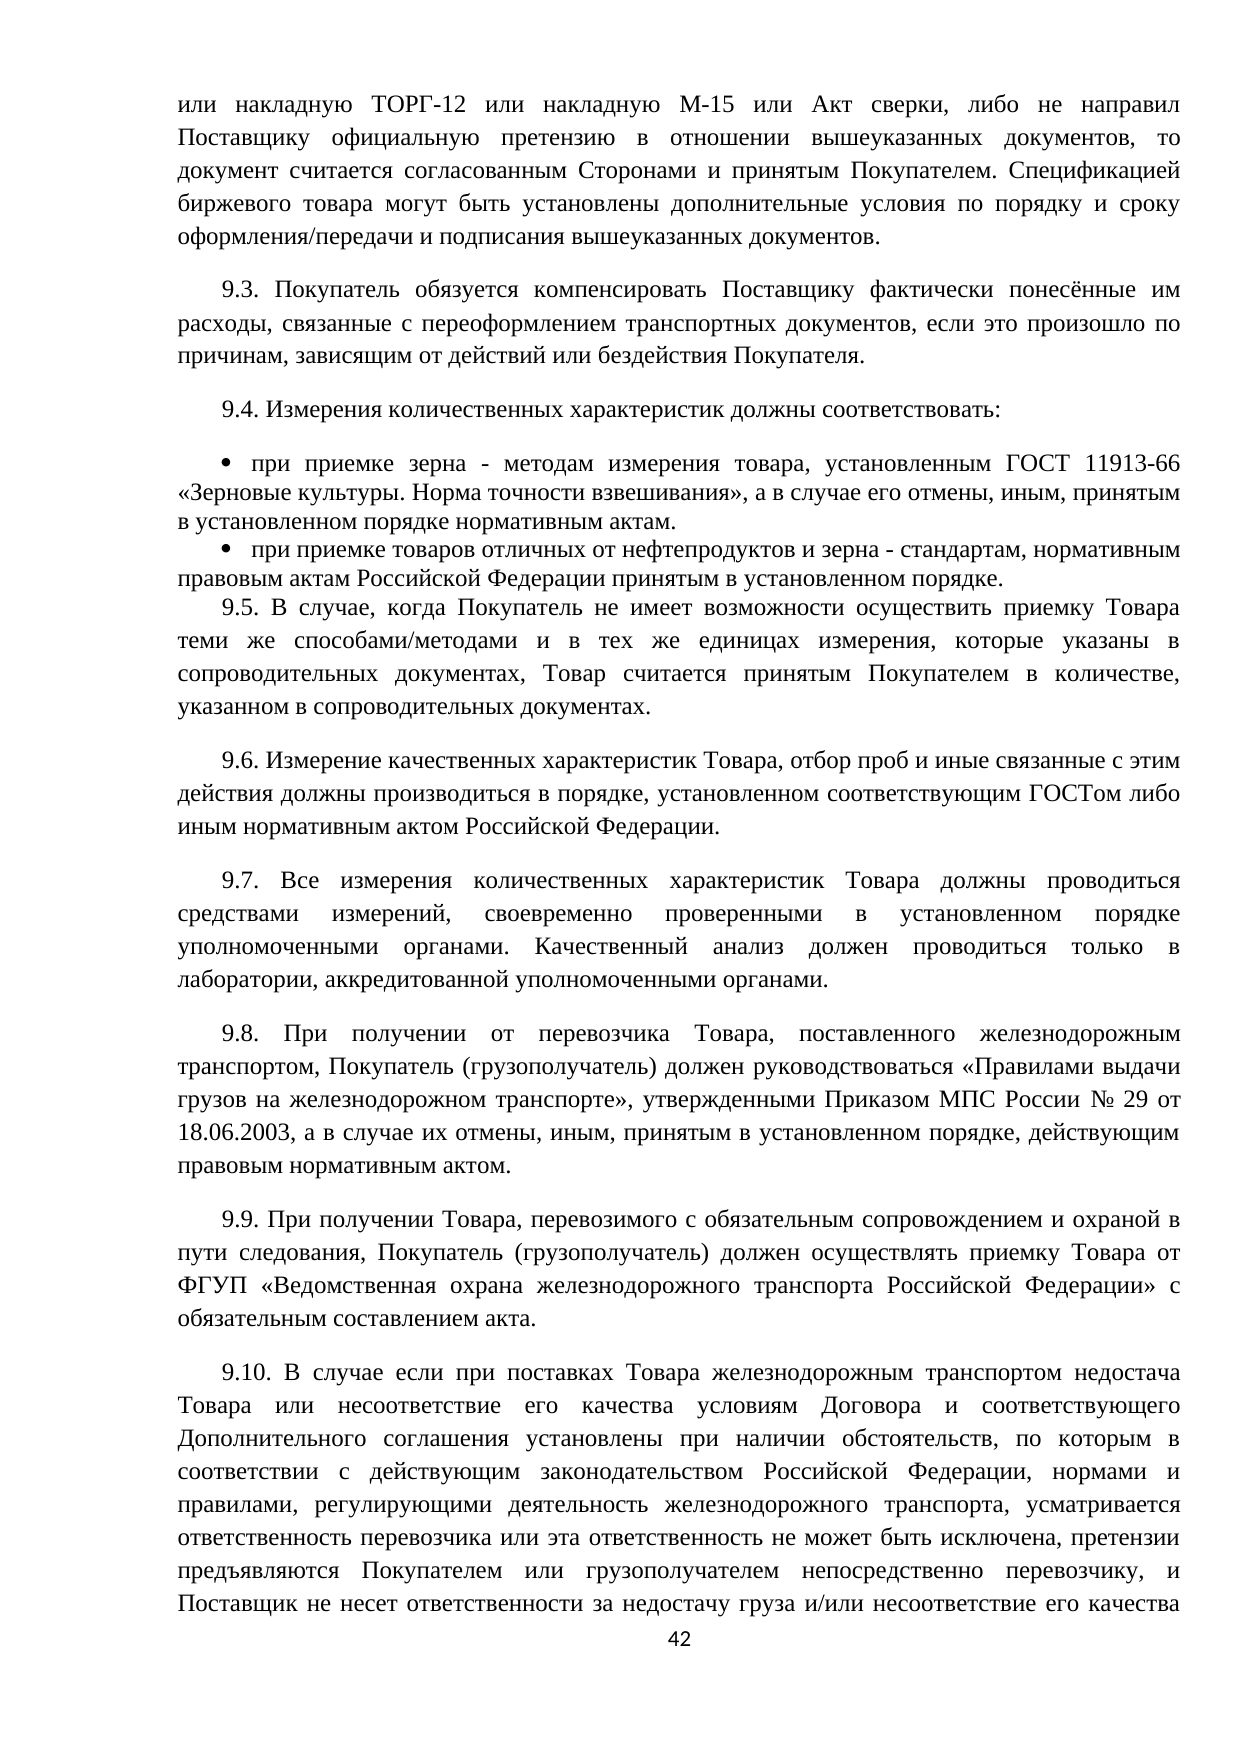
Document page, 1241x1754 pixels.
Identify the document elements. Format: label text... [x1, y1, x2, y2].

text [177, 1357, 1181, 1617]
text 9.4. Измерения количественных характеристик должны соответствовать: [177, 394, 1181, 423]
text 9.8. При получении от перевозчика Товара, поставленного железнодорожным транспортом, Покупатель (грузополучатель) должен руководствоваться «Правилами выдачи грузов на железнодорожном транспорте», утвержденными Приказом МПС России № 29 от 18.06.2003, а в случае их отмены, иным, принятым в установленном порядке, действующим правовым нормативным актом. [177, 1018, 1181, 1179]
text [177, 89, 1181, 249]
list при приемке товаров отличных от нефтепродуктов и зерна - стандартам, нормативным правовым актам Российской Федерации принятым в установленном порядке. [177, 534, 1181, 592]
list при приемке зерна - методам измерения товара, установленным ГОСТ 11913-66 «Зерновые культуры. Норма точности взвешивания», а в случае его отмены, иным, принятым в установленном порядке нормативным актам. [177, 448, 1181, 534]
text 9.9. При получении Товара, перевозимого с обязательным сопровождением и охраной в пути следования, Покупатель (грузополучатель) должен осуществлять приемку Товара от ФГУП «Ведомственная охрана железнодорожного транспорта Российской Федерации» с обязательным составлением акта. [177, 1204, 1181, 1332]
text 9.7. Все измерения количественных характеристик Товара должны проводиться средствами измерений, своевременно проверенными в установленном порядке уполномоченными органами. Качественный анализ должен проводиться только в лаборатории, аккредитованной уполномоченными органами. [177, 865, 1181, 993]
text 9.5. В случае, когда Покупатель не имеет возможности осуществить приемку Товара теми же способами/методами и в тех же единицах измерения, которые указаны в сопроводительных документах, Товар считается принятым Покупателем в количестве, указанном в сопроводительных документах. [177, 592, 1181, 720]
text 9.3. Покупатель обязуется компенсировать Поставщику фактически понесённые им расходы, связанные с переоформлением транспортных документов, если это произошло по причинам, зависящим от действий или бездействия Покупателя. [177, 274, 1181, 369]
text 9.6. Измерение качественных характеристик Товара, отбор проб и иные связанные с этим действия должны производиться в порядке, установленном соответствующим ГОСТом либо иным нормативным актом Российской Федерации. [177, 745, 1181, 840]
